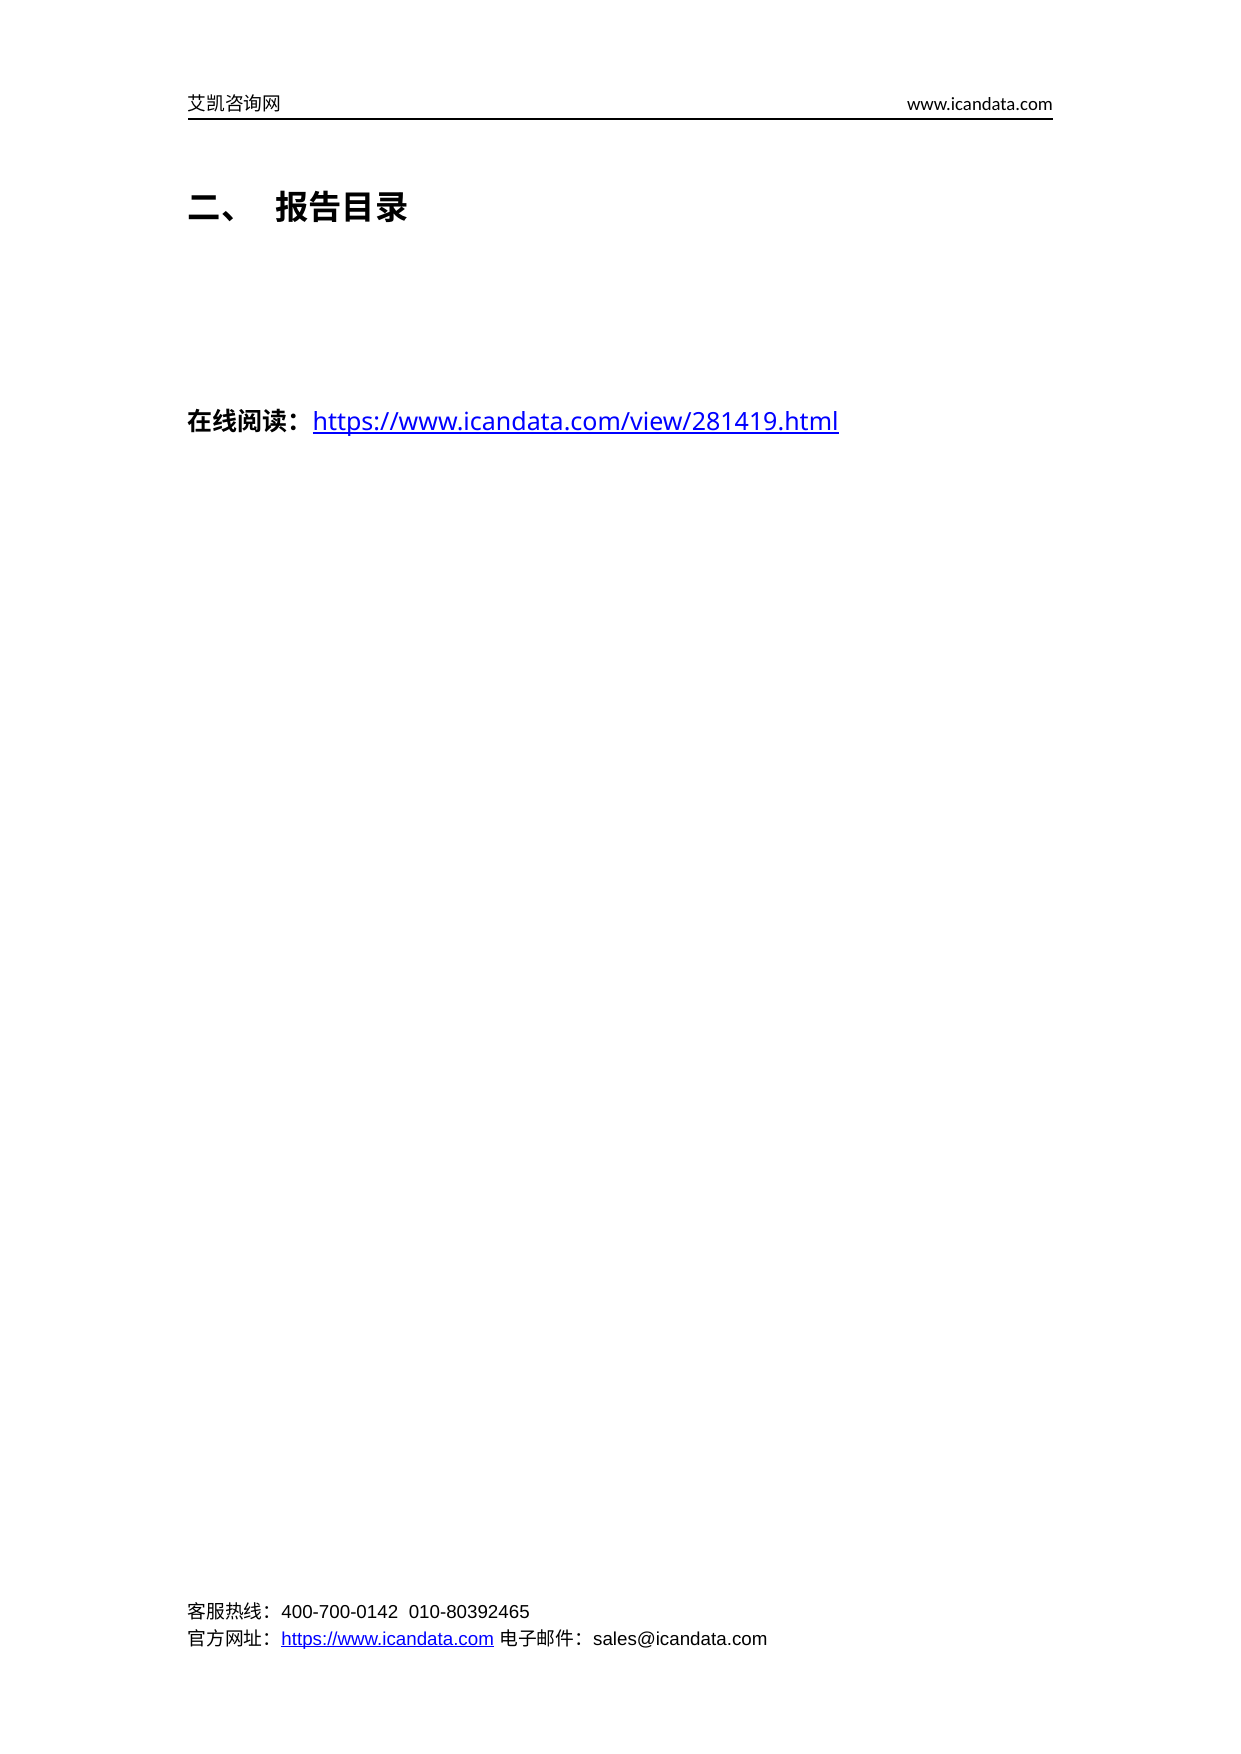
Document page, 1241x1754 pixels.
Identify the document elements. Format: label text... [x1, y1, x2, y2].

text 在线阅读：https://www.icandata.com/view/281419.html [187, 387, 1053, 452]
subtitle 报告目录 [187, 172, 1053, 237]
